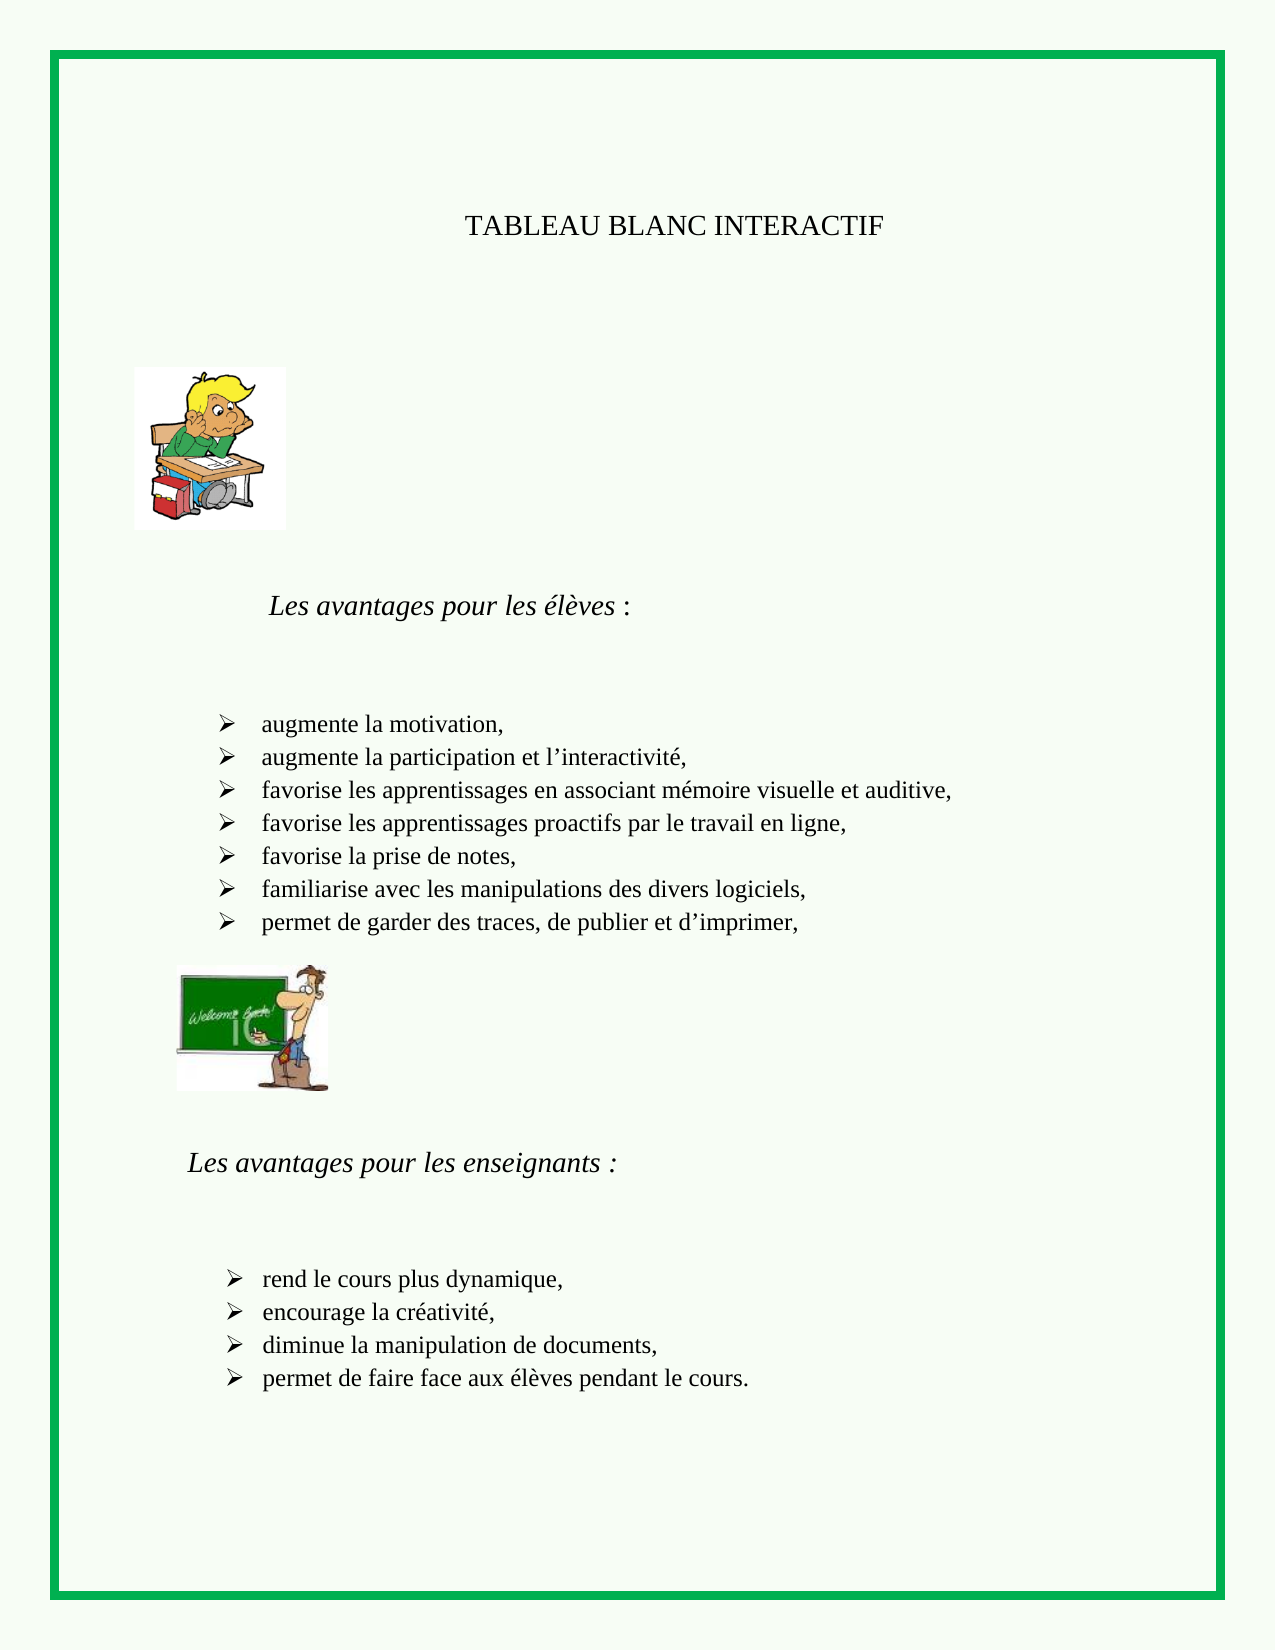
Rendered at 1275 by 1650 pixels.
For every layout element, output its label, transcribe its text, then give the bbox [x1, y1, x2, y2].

list rend le cours plus dynamique, [225, 1264, 1087, 1293]
list diminue la manipulation de documents, [225, 1330, 1087, 1359]
list encourage la créativité, [225, 1297, 1087, 1326]
list augmente la motivation, [217, 709, 1087, 737]
list familiarise avec les manipulations des divers logiciels, [217, 874, 1087, 902]
text Les avantages pour les enseignants : [187, 1145, 1087, 1179]
list augmente la participation et l’interactivité, [217, 742, 1087, 770]
picture [176, 965, 329, 1091]
picture [134, 367, 286, 530]
list permet de faire face aux élèves pendant le cours. [225, 1363, 1087, 1392]
list permet de garder des traces, de publier et d’imprimer, [217, 907, 1087, 936]
text Les avantages pour les élèves : [261, 588, 1087, 622]
list favorise les apprentissages proactifs par le travail en ligne, [217, 808, 1087, 836]
list favorise les apprentissages en associant mémoire visuelle et auditive, [217, 775, 1087, 803]
list favorise la prise de notes, [217, 841, 1087, 869]
text TABLEAU BLANC INTERACTIF [261, 208, 1087, 241]
